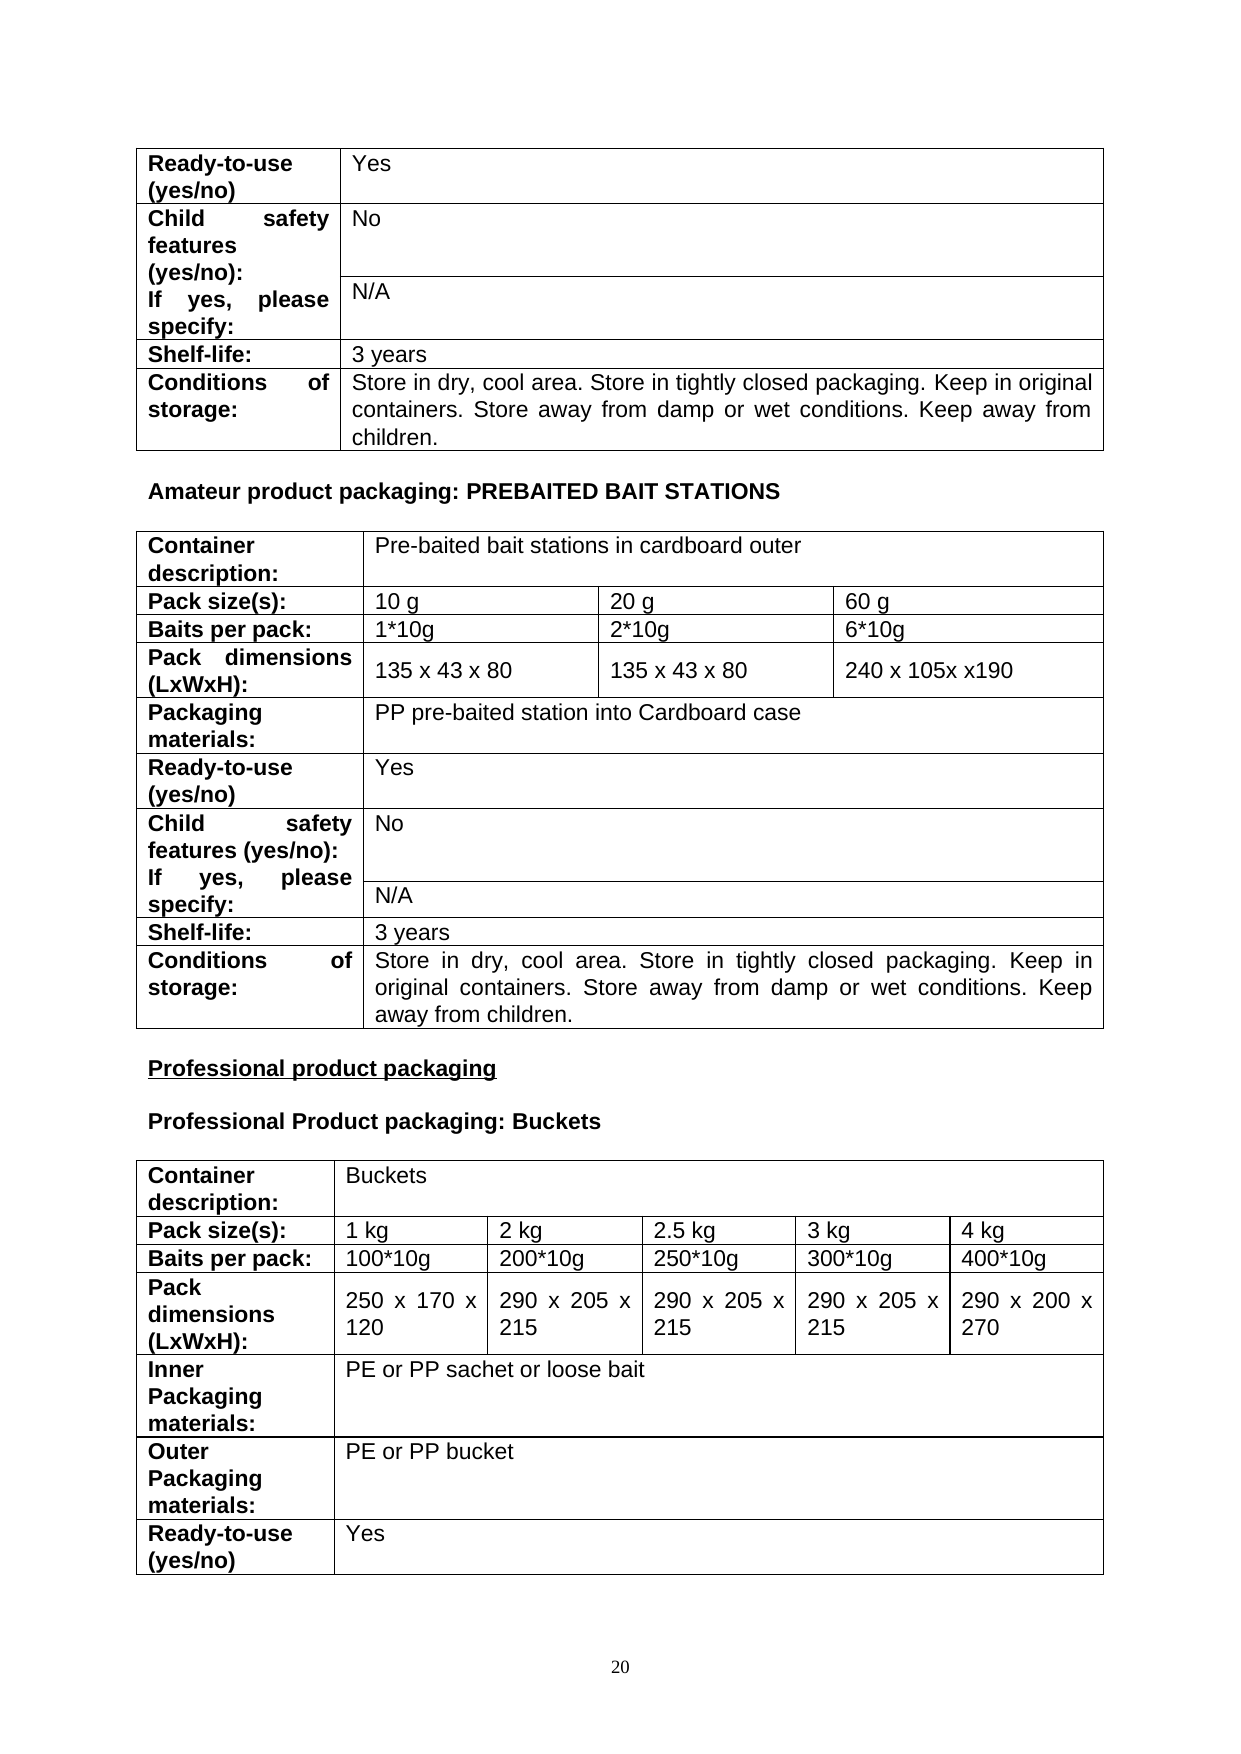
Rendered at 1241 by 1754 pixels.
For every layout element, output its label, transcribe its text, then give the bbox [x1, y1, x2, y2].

table_cell 300*10g [796, 1245, 949, 1272]
table_header Container description: [137, 1161, 334, 1216]
table_cell 3 kg [796, 1217, 949, 1244]
table_cell 240 x 105x x190 [834, 643, 1103, 697]
table_cell 250 x 170 x 120 [335, 1273, 487, 1354]
table_cell N/A [341, 277, 1103, 339]
table_cell Shelf-life: [137, 918, 363, 945]
table_cell Child safety features (yes/no): If yes, please specify: [137, 809, 363, 917]
table_cell 400*10g [951, 1245, 1103, 1272]
table_cell No [341, 204, 1103, 276]
table_cell Conditions of storage: [137, 369, 340, 450]
table_cell Shelf-life: [137, 340, 340, 367]
table_header Buckets [335, 1161, 1103, 1216]
table_cell Yes [364, 754, 1103, 808]
table_cell Pack dimensions (LxWxH): [137, 643, 363, 697]
table_cell Yes [335, 1520, 1103, 1574]
table_cell 2.5 kg [643, 1217, 795, 1244]
table_cell Packaging materials: [137, 698, 363, 752]
table_cell PP pre-baited station into Cardboard case [364, 698, 1103, 752]
text Amateur product packaging: PREBAITED BAIT STATIONS [148, 478, 1092, 504]
table_cell Baits per pack: [137, 615, 363, 642]
table_cell Inner Packaging materials: [137, 1355, 334, 1436]
table_cell Store in dry, cool area. Store in tightly closed packaging. Keep in original containers. Store away from damp or wet conditions. Keep away from children. [341, 369, 1103, 450]
table_cell 3 years [341, 340, 1103, 367]
table_cell 2 kg [488, 1217, 642, 1244]
table_cell 10 g [364, 587, 598, 614]
table_cell 200*10g [488, 1245, 642, 1272]
table_cell PE or PP bucket [335, 1438, 1103, 1519]
table_cell Pack dimensions (LxWxH): [137, 1273, 334, 1354]
table_cell 290 x 205 x 215 [643, 1273, 795, 1354]
table_cell 20 g [599, 587, 833, 614]
table_cell 1 kg [335, 1217, 487, 1244]
table_cell 250*10g [643, 1245, 795, 1272]
table_cell 4 kg [951, 1217, 1103, 1244]
table_cell 3 years [364, 918, 1103, 945]
table_cell 6*10g [834, 615, 1103, 642]
table_cell 60 g [834, 587, 1103, 614]
table_cell 290 x 200 x 270 [951, 1273, 1103, 1354]
table_cell Yes [341, 149, 1103, 203]
table_cell Ready-to-use (yes/no) [137, 1520, 334, 1574]
table_cell Pack size(s): [137, 1217, 334, 1244]
table_cell Pack size(s): [137, 587, 363, 614]
table_cell 290 x 205 x 215 [488, 1273, 642, 1354]
table_cell Outer Packaging materials: [137, 1438, 334, 1519]
table_cell PE or PP sachet or loose bait [335, 1355, 1103, 1436]
table_cell 1*10g [364, 615, 598, 642]
table_cell Child safety features (yes/no): If yes, please specify: [137, 204, 340, 339]
table_cell Store in dry, cool area. Store in tightly closed packaging. Keep in original containers. Store away from damp or wet conditions. Keep away from children. [364, 946, 1103, 1027]
table_cell 135 x 43 x 80 [599, 643, 833, 697]
table_header Pre-baited bait stations in cardboard outer [364, 532, 1103, 586]
table_cell Ready-to-use (yes/no) [137, 754, 363, 808]
table_cell N/A [364, 882, 1103, 917]
table_cell 2*10g [599, 615, 833, 642]
table_cell 135 x 43 x 80 [364, 643, 598, 697]
table_cell Baits per pack: [137, 1245, 334, 1272]
table_cell Conditions of storage: [137, 946, 363, 1027]
text Professional product packaging [148, 1055, 1092, 1081]
table_cell No [364, 809, 1103, 881]
table_header Container description: [137, 532, 363, 586]
table_cell 290 x 205 x 215 [796, 1273, 949, 1354]
table_cell Ready-to-use (yes/no) [137, 149, 340, 203]
text Professional Product packaging: Buckets [148, 1108, 1092, 1134]
table_cell 100*10g [335, 1245, 487, 1272]
